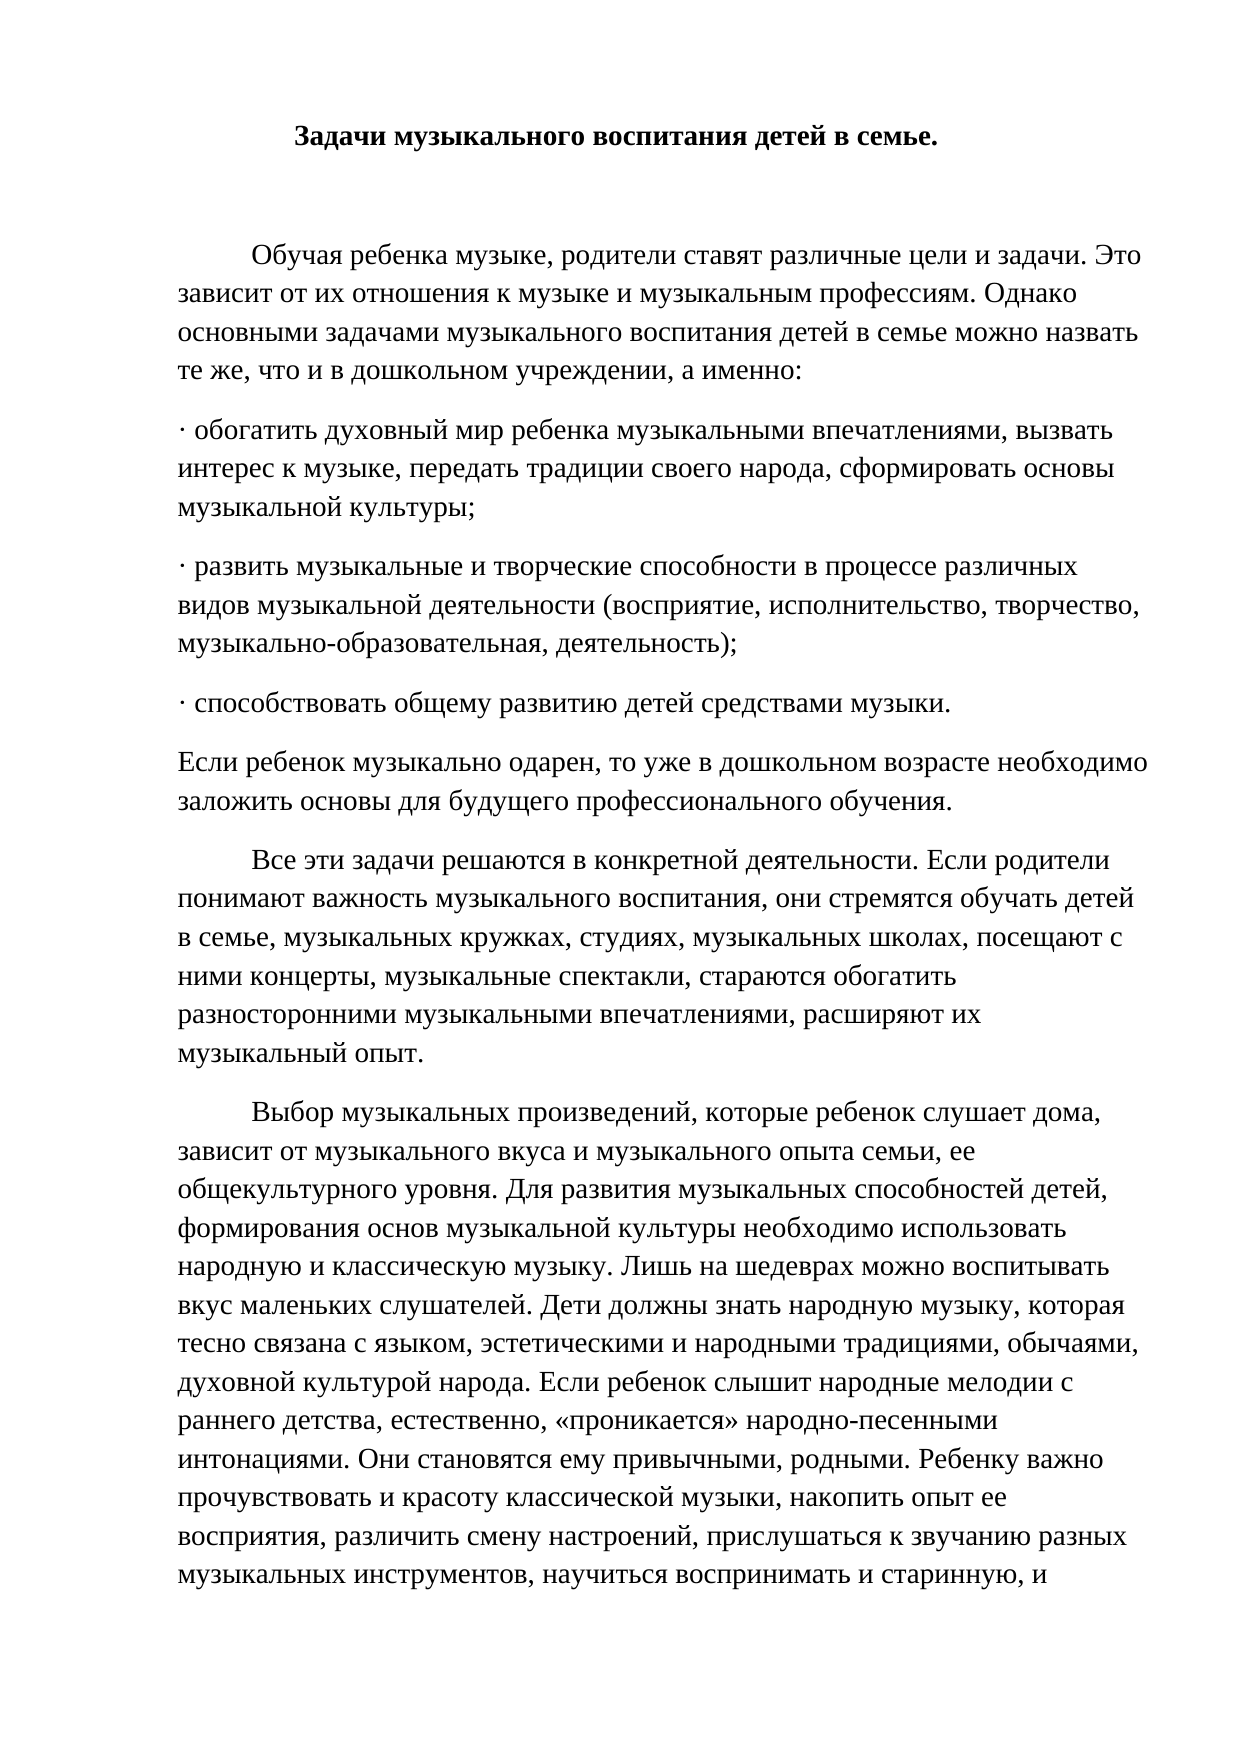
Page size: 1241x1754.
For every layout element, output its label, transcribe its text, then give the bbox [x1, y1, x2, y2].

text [177, 1094, 1152, 1590]
text Задачи музыкального воспитания детей в семье. [177, 118, 1152, 152]
text · способствовать общему развитию детей средствами музыки. [177, 685, 1152, 718]
text Все эти задачи решаются в конкретной деятельности. Если родители понимают важность музыкального воспитания, они стремятся обучать детей в семье, музыкальных кружках, студиях, музыкальных школах, посещают с ними концерты, музыкальные спектакли, стараются обогатить разносторонними музыкальными впечатлениями, расширяют их музыкальный опыт. [177, 842, 1152, 1068]
text · обогатить духовный мир ребенка музыкальными впечатлениями, вызвать интерес к музыке, передать традиции своего народа, сформировать основы музыкальной культуры; [177, 412, 1152, 522]
text · развить музыкальные и творческие способности в процессе различных видов музыкальной деятельности (восприятие, исполнительство, творчество, музыкально-образовательная, деятельность); [177, 548, 1152, 659]
text Обучая ребенка музыке, родители ставят различные цели и задачи. Это зависит от их отношения к музыке и музыкальным профессиям. Однако основными задачами музыкального воспитания детей в семье можно назвать те же, что и в дошкольном учреждении, а именно: [177, 237, 1152, 386]
text Если ребенок музыкально одарен, то уже в дошкольном возрасте необходимо заложить основы для будущего профессионального обучения. [177, 744, 1152, 816]
